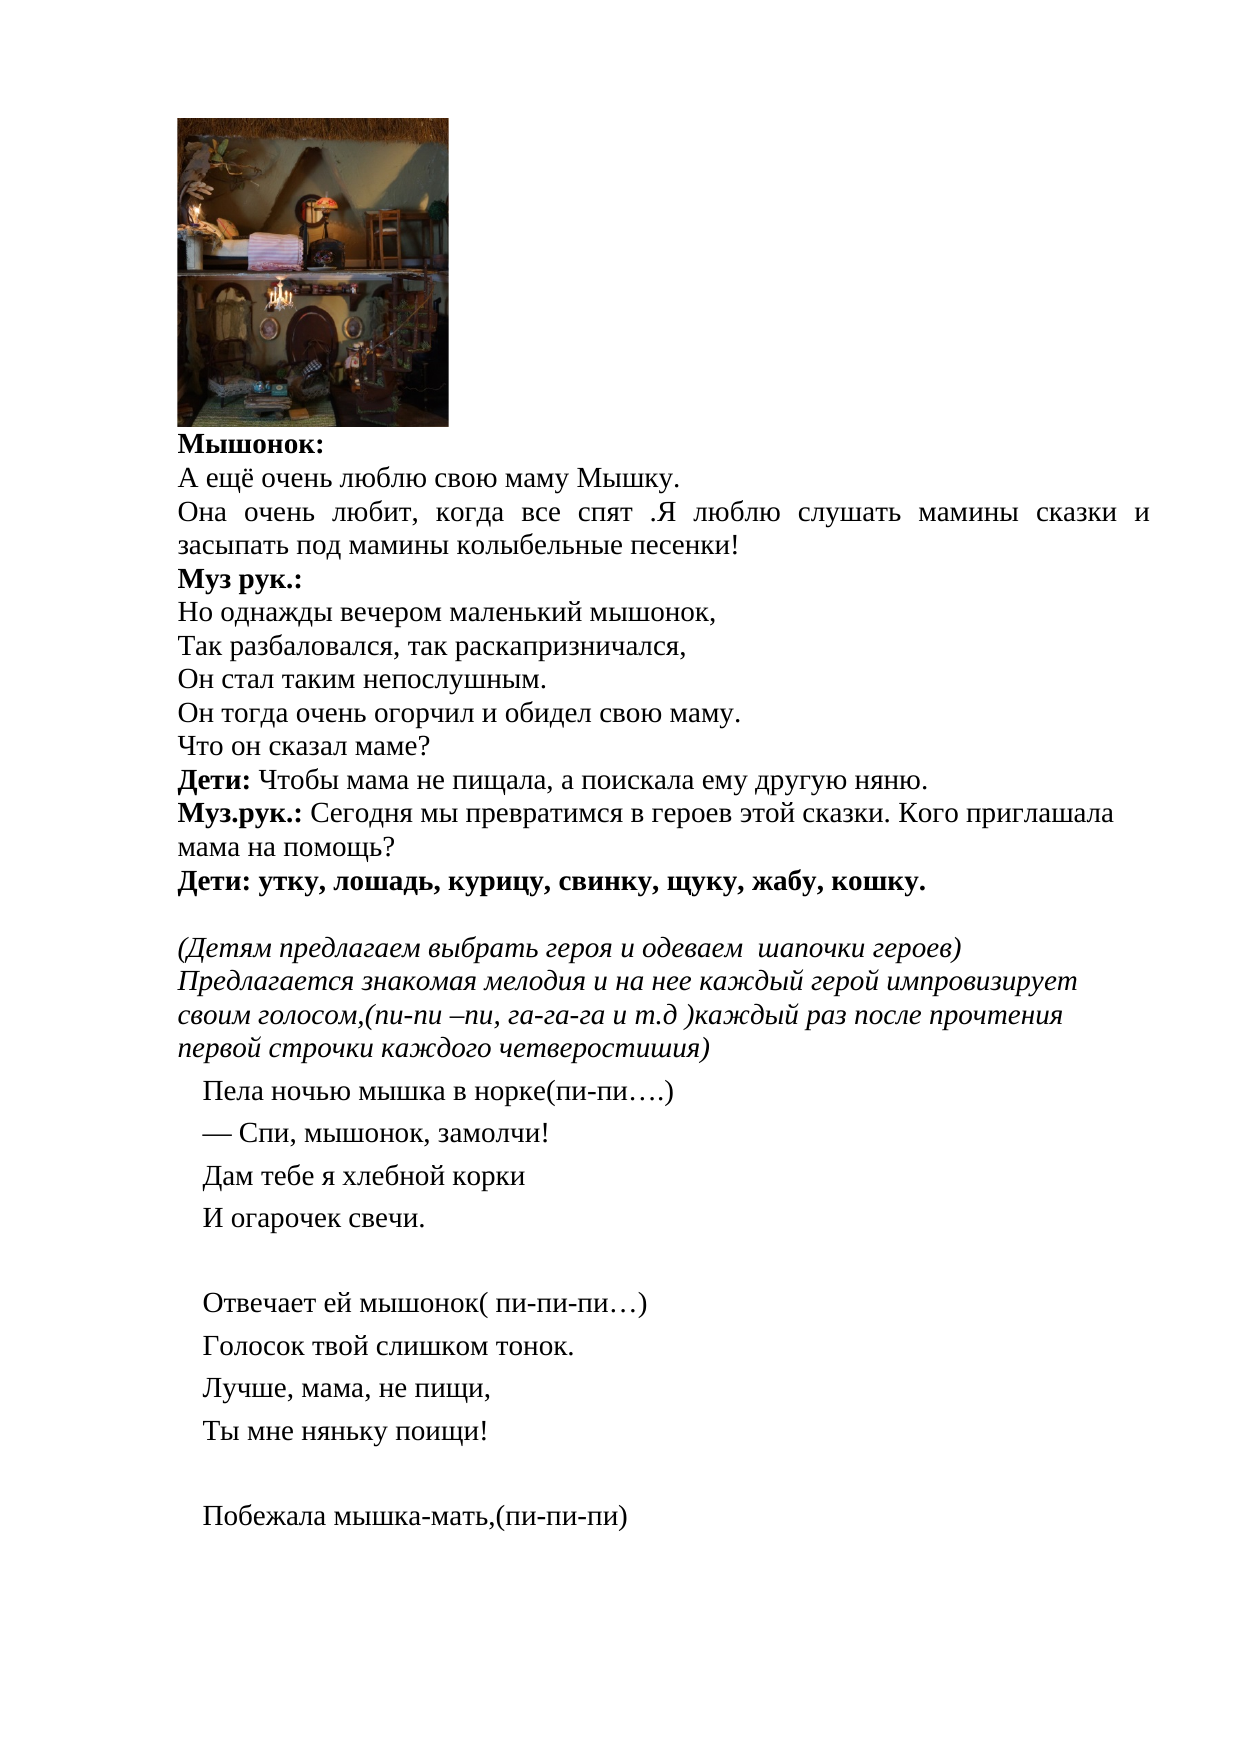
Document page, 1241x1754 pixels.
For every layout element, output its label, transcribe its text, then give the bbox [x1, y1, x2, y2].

text Он стал таким непослушным. [177, 661, 1152, 695]
text (Детям предлагаем выбрать героя и одеваем шапочки героев) [177, 930, 1152, 963]
text Дети: Чтобы мама не пищала, а поискала ему другую няню. [177, 762, 1152, 796]
text Предлагается знакомая мелодия и на нее каждый герой импровизирует своим голосом,(пи-пи –пи, га-га-га и т.д )каждый раз после прочтения первой строчки каждого четверостишия) [177, 963, 1152, 1064]
picture [177, 118, 449, 427]
text Дети: утку, лошадь, курицу, свинку, щуку, жабу, кошку. [177, 863, 1152, 896]
text А ещё очень люблю свою маму Мышку. [177, 460, 1152, 494]
text Так разбаловался, так раскапризничался, [177, 628, 1152, 661]
list Голосок твой слишком тонок. Лучше, мама, не пищи, Ты мне няньку поищи! [202, 1319, 1152, 1446]
list Отвечает ей мышонок( пи-пи-пи…) [202, 1276, 1152, 1319]
text Муз рук.: [177, 561, 1152, 594]
list Побежала мышка-мать,(пи-пи-пи) [202, 1489, 1152, 1531]
text Но однажды вечером маленький мышонок, [177, 594, 1152, 628]
text Она очень любит, когда все спят .Я люблю слушать мамины сказки и засыпать под мамины колыбельные песенки! [177, 494, 1152, 561]
text Он тогда очень огорчил и обидел свою маму. [177, 695, 1152, 728]
list Пела ночью мышка в норке(пи-пи….) — Спи, мышонок, замолчи! Дам тебе я хлебной корки И огарочек свечи. [202, 1064, 1152, 1234]
text Муз.рук.: Сегодня мы превратимся в героев этой сказки. Кого приглашала мама на помощь? [177, 796, 1152, 863]
text Что он сказал маме? [177, 728, 1152, 762]
text Мышонок: [177, 427, 1152, 460]
